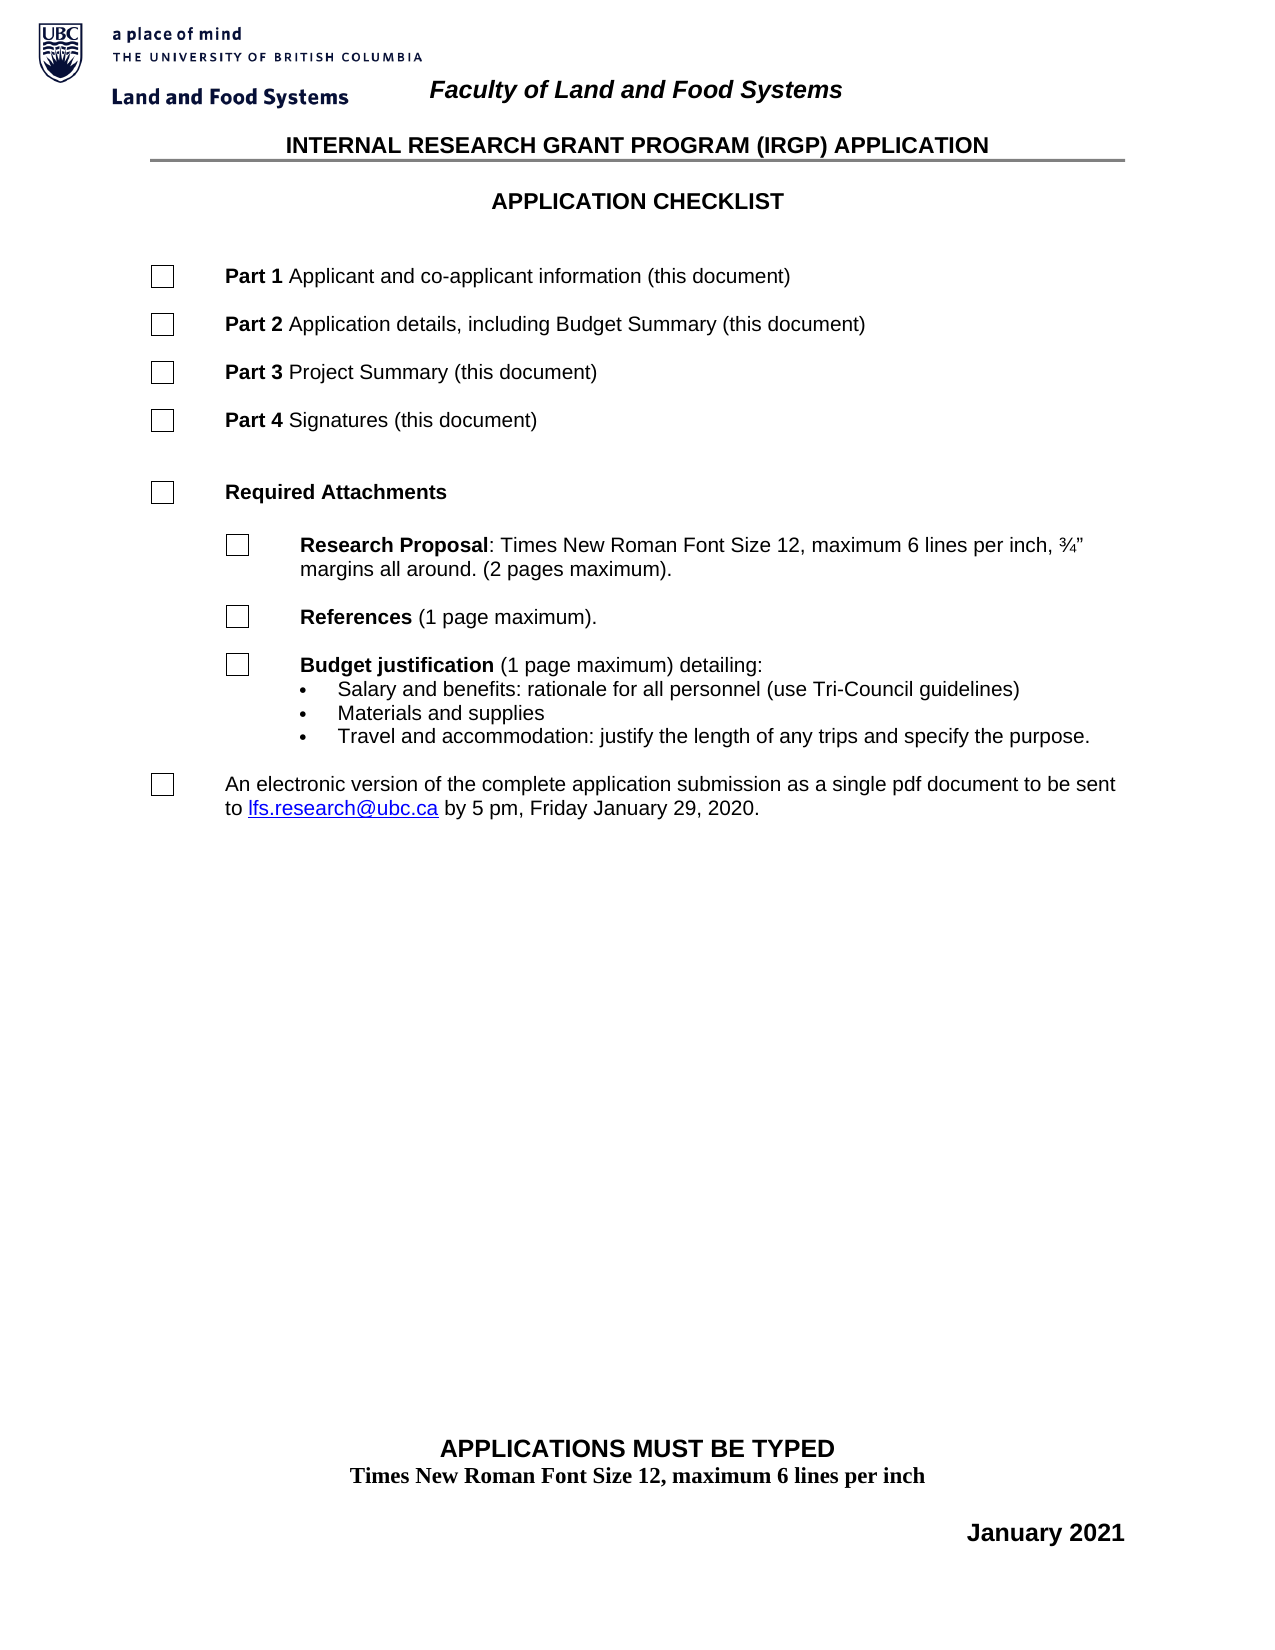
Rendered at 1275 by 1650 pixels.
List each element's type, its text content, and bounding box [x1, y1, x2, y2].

text Required Attachments [150, 480, 1125, 504]
picture [36, 21, 427, 111]
list Salary and benefits: rationale for all personnel (use Tri-Council guidelines) [300, 676, 1125, 700]
text Part 3 Project Summary (this document) [150, 360, 1125, 384]
text References (1 page maximum). [150, 604, 1125, 628]
text Part 1 Applicant and co-applicant information (this document) [150, 264, 1125, 288]
text Research Proposal: Times New Roman Font Size 12, maximum 6 lines per inch, ¾” margins all around. (2 pages maximum). [225, 533, 1125, 581]
list Materials and supplies [300, 700, 1125, 724]
text APPLICATION CHECKLIST [150, 188, 1125, 214]
text An electronic version of the complete application submission as a single pdf document to be sent to lfs.research@ubc.ca by 5 pm, Friday January 29, 2020. [150, 772, 1125, 820]
text Part 2 Application details, including Budget Summary (this document) [150, 312, 1125, 336]
list Travel and accommodation: justify the length of any trips and specify the purpose. [300, 724, 1125, 748]
text Part 4 Signatures (this document) [150, 408, 1125, 432]
text Budget justification (1 page maximum) detailing: [150, 652, 1125, 676]
